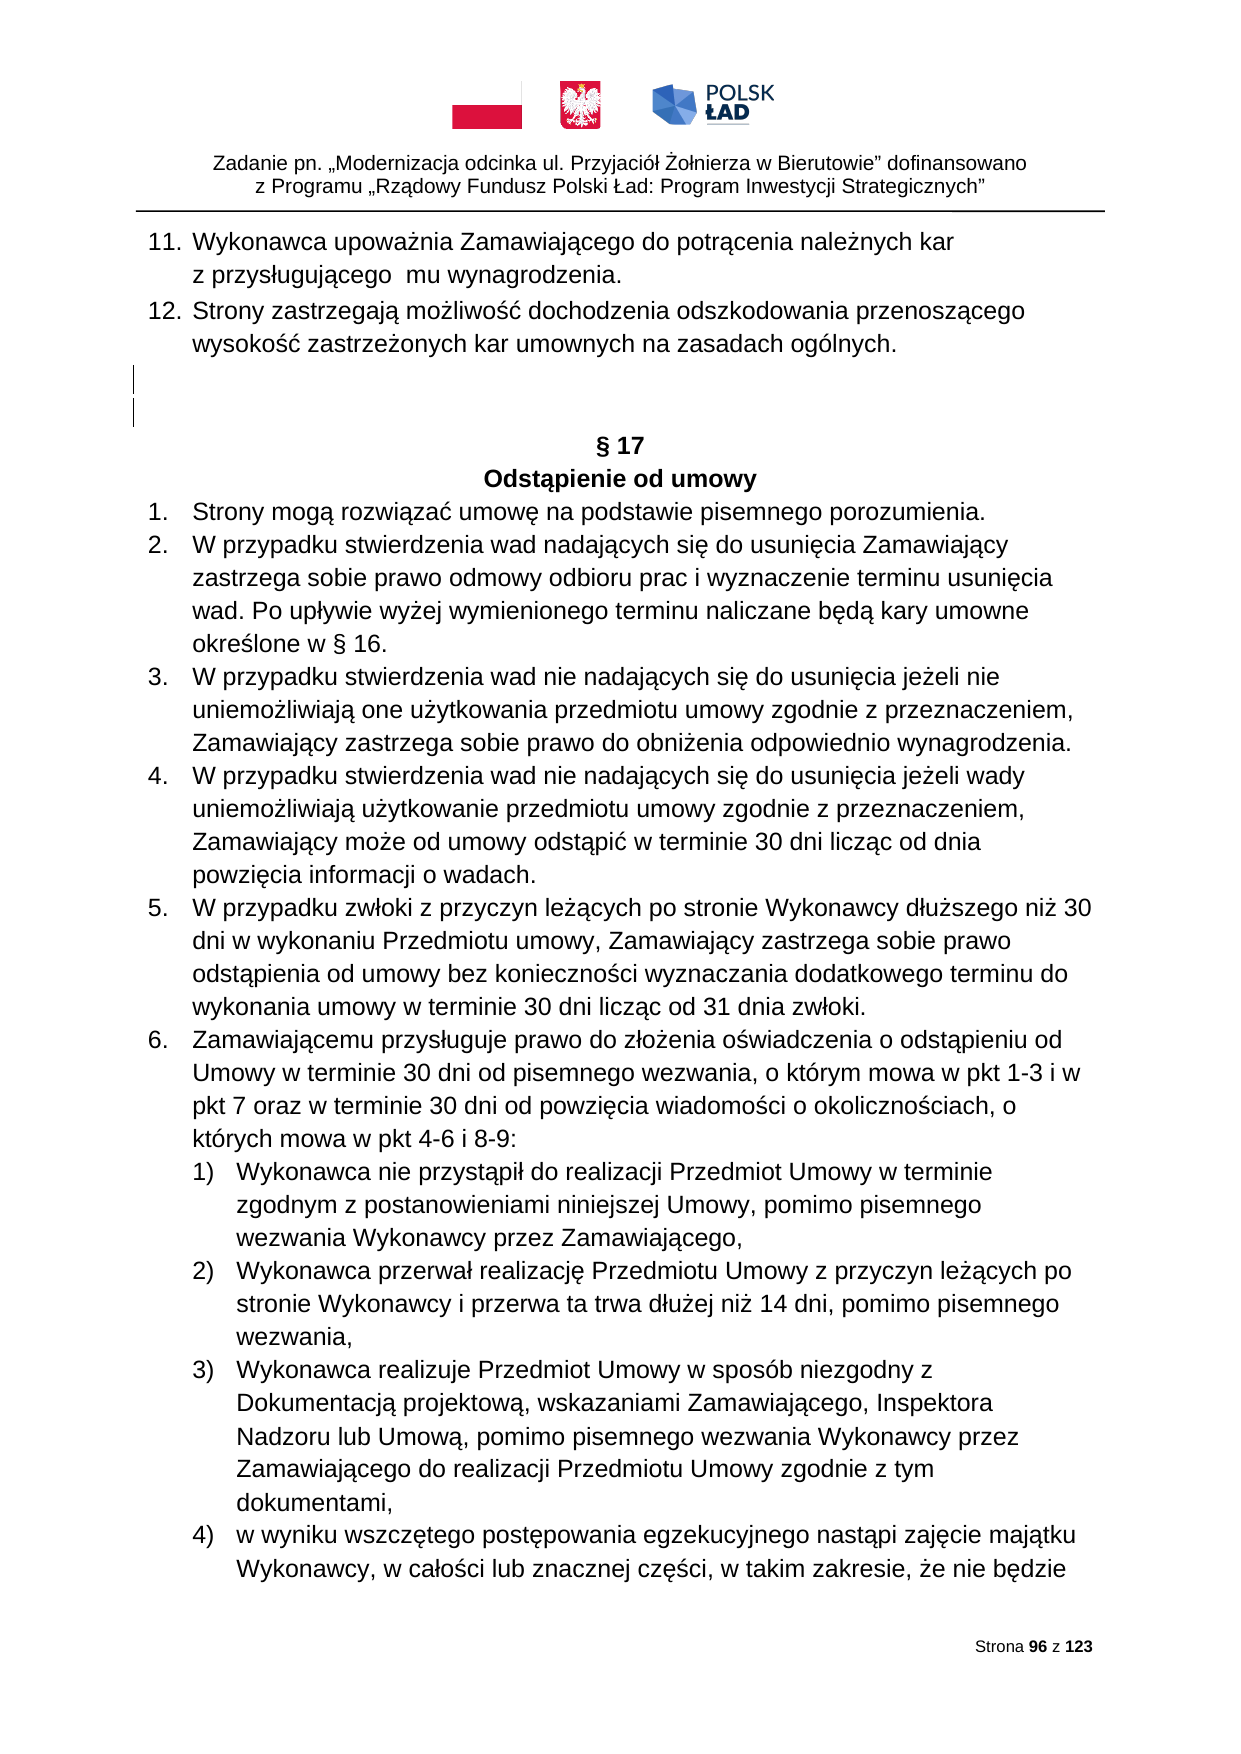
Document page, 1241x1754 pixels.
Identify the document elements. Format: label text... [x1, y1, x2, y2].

list Wykonawca przerwał realizację Przedmiotu Umowy z przyczyn leżących po stronie Wykonawcy i przerwa ta trwa dłużej niż 14 dni, pomimo pisemnego wezwania, [192, 1256, 1093, 1351]
list Wykonawca upoważnia Zamawiającego do potrącenia należnych kar z przysługującego mu wynagrodzenia. [148, 227, 1093, 289]
list Wykonawca nie przystąpił do realizacji Przedmiot Umowy w terminie zgodnym z postanowieniami niniejszej Umowy, pomimo pisemnego wezwania Wykonawcy przez Zamawiającego, [192, 1157, 1093, 1252]
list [192, 1521, 1093, 1582]
list Zamawiającemu przysługuje prawo do złożenia oświadczenia o odstąpieniu od Umowy w terminie 30 dni od pisemnego wezwania, o którym mowa w pkt 1-3 i w pkt 7 oraz w terminie 30 dni od powzięcia wiadomości o okolicznościach, o których mowa w pkt 4-6 i 8-9: [148, 1025, 1093, 1153]
picture [450, 81, 600, 129]
list Strony zastrzegają możliwość dochodzenia odszkodowania przenoszącego wysokość zastrzeżonych kar umownych na zasadach ogólnych. [148, 296, 1093, 358]
list W przypadku stwierdzenia wad nadających się do usunięcia Zamawiający zastrzega sobie prawo odmowy odbioru prac i wyznaczenie terminu usunięcia wad. Po upływie wyżej wymienionego terminu naliczane będą kary umowne określone w § 16. [148, 530, 1093, 658]
list W przypadku stwierdzenia wad nie nadających się do usunięcia jeżeli nie uniemożliwiają one użytkowania przedmiotu umowy zgodnie z przeznaczeniem, Zamawiający zastrzega sobie prawo do obniżenia odpowiednio wynagrodzenia. [148, 662, 1093, 757]
list W przypadku stwierdzenia wad nie nadających się do usunięcia jeżeli wady uniemożliwiają użytkowanie przedmiotu umowy zgodnie z przeznaczeniem, Zamawiający może od umowy odstąpić w terminie 30 dni licząc od dnia powzięcia informacji o wadach. [148, 761, 1093, 889]
picture [652, 84, 774, 125]
text Odstąpienie od umowy [148, 464, 1093, 493]
list Wykonawca realizuje Przedmiot Umowy w sposób niezgodny z Dokumentacją projektową, wskazaniami Zamawiającego, Inspektora Nadzoru lub Umową, pomimo pisemnego wezwania Wykonawcy przez Zamawiającego do realizacji Przedmiotu Umowy zgodnie z tym dokumentami, [192, 1355, 1093, 1516]
text § 17 [148, 431, 1093, 459]
list Strony mogą rozwiązać umowę na podstawie pisemnego porozumienia. [148, 497, 1093, 526]
list W przypadku zwłoki z przyczyn leżących po stronie Wykonawcy dłuższego niż 30 dni w wykonaniu Przedmiotu umowy, Zamawiający zastrzega sobie prawo odstąpienia od umowy bez konieczności wyznaczania dodatkowego terminu do wykonania umowy w terminie 30 dni licząc od 31 dnia zwłoki. [148, 893, 1093, 1021]
